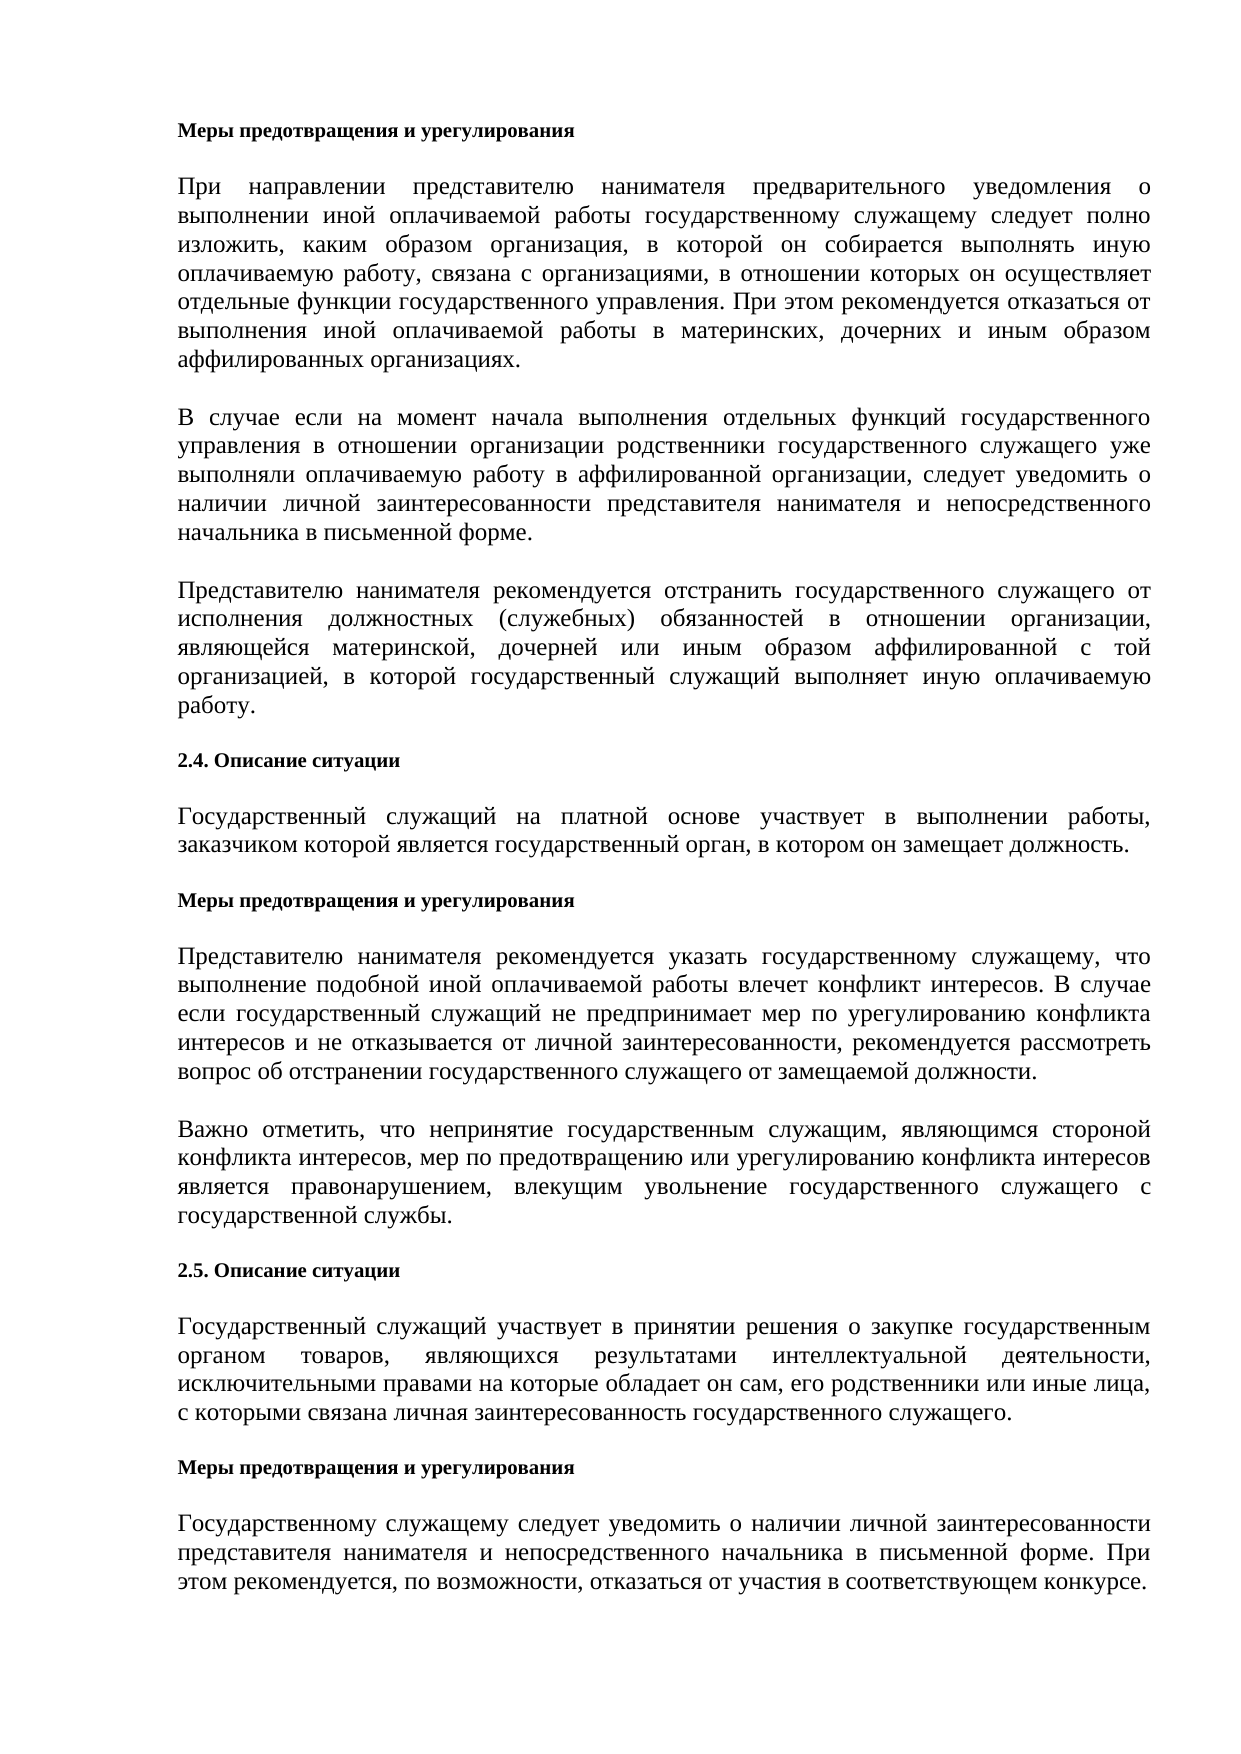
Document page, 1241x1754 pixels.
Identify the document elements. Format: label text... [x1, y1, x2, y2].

text Меры предотвращения и урегулирования [177, 1455, 1152, 1479]
text Меры предотвращения и урегулирования [177, 887, 1152, 912]
text Представителю нанимателя рекомендуется отстранить государственного служащего от исполнения должностных (служебных) обязанностей в отношении организации, являющейся материнской, дочерней или иным образом аффилированной с той организацией, в которой государственный служащий выполняет иную оплачиваемую работу. [177, 575, 1152, 718]
text 2.5. Описание ситуации [177, 1258, 1152, 1282]
text В случае если на момент начала выполнения отдельных функций государственного управления в отношении организации родственники государственного служащего уже выполняли оплачиваемую работу в аффилированной организации, следует уведомить о наличии личной заинтересованности представителя нанимателя и непосредственного начальника в письменной форме. [177, 402, 1152, 546]
text Меры предотвращения и урегулирования [177, 118, 1152, 142]
text 2.4. Описание ситуации [177, 748, 1152, 772]
text Важно отметить, что непринятие государственным служащим, являющимся стороной конфликта интересов, мер по предотвращению или урегулированию конфликта интересов является правонарушением, влекущим увольнение государственного служащего с государственной службы. [177, 1114, 1152, 1229]
text При направлении представителю нанимателя предварительного уведомления о выполнении иной оплачиваемой работы государственному служащему следует полно изложить, каким образом организация, в которой он собирается выполнять иную оплачиваемую работу, связана с организациями, в отношении которых он осуществляет отдельные функции государственного управления. При этом рекомендуется отказаться от выполнения иной оплачиваемой работы в материнских, дочерних и иным образом аффилированных организациях. [177, 171, 1152, 373]
text Государственный служащий на платной основе участвует в выполнении работы, заказчиком которой является государственный орган, в котором он замещает должность. [177, 801, 1152, 858]
text Государственному служащему следует уведомить о наличии личной заинтересованности представителя нанимателя и непосредственного начальника в письменной форме. При этом рекомендуется, по возможности, отказаться от участия в соответствующем конкурсе. [177, 1508, 1152, 1595]
text Представителю нанимателя рекомендуется указать государственному служащему, что выполнение подобной иной оплачиваемой работы влечет конфликт интересов. В случае если государственный служащий не предпринимает мер по урегулированию конфликта интересов и не отказывается от личной заинтересованности, рекомендуется рассмотреть вопрос об отстранении государственного служащего от замещаемой должности. [177, 941, 1152, 1084]
text Государственный служащий участвует в принятии решения о закупке государственным органом товаров, являющихся результатами интеллектуальной деятельности, исключительными правами на которые обладает он сам, его родственники или иные лица, с которыми связана личная заинтересованность государственного служащего. [177, 1311, 1152, 1426]
